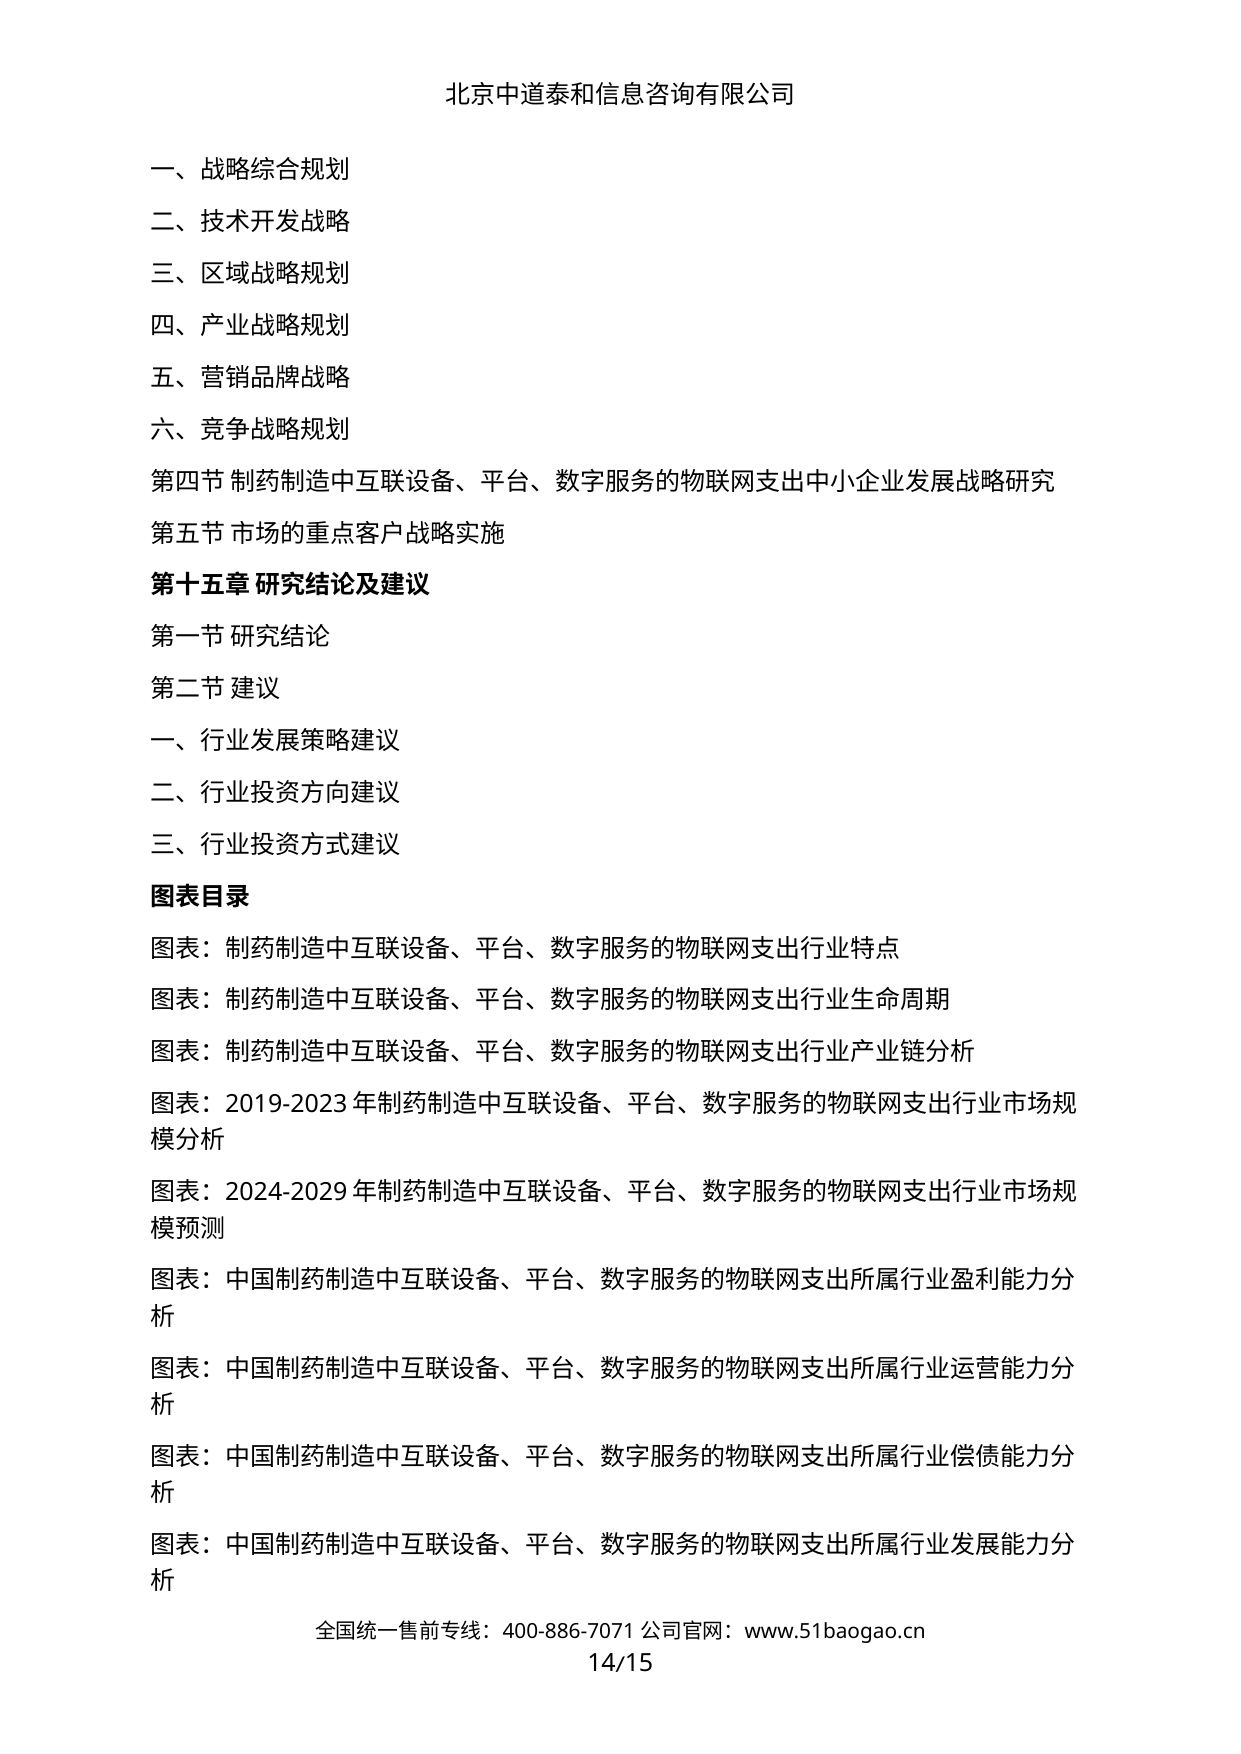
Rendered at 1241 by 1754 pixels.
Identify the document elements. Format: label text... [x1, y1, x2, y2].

text 一、行业发展策略建议 [150, 721, 1090, 757]
text 二、行业投资方向建议 [150, 772, 1090, 809]
text 第十五章 研究结论及建议 [150, 565, 1090, 601]
text 六、竞争战略规划 [150, 409, 1090, 446]
text 图表：中国制药制造中互联设备、平台、数字服务的物联网支出所属行业发展能力分析 [150, 1524, 1090, 1597]
text 三、区域战略规划 [150, 254, 1090, 290]
text 图表：中国制药制造中互联设备、平台、数字服务的物联网支出所属行业偿债能力分析 [150, 1436, 1090, 1509]
text 图表：制药制造中互联设备、平台、数字服务的物联网支出行业生命周期 [150, 980, 1090, 1016]
text 图表：2019-2023年制药制造中互联设备、平台、数字服务的物联网支出行业市场规模分析 [150, 1084, 1090, 1156]
text 图表：中国制药制造中互联设备、平台、数字服务的物联网支出所属行业盈利能力分析 [150, 1260, 1090, 1332]
text 三、行业投资方式建议 [150, 824, 1090, 861]
text 第五节 市场的重点客户战略实施 [150, 513, 1090, 549]
text 四、产业战略规划 [150, 306, 1090, 342]
text 二、技术开发战略 [150, 202, 1090, 238]
text 图表：制药制造中互联设备、平台、数字服务的物联网支出行业产业链分析 [150, 1032, 1090, 1068]
text 图表：制药制造中互联设备、平台、数字服务的物联网支出行业特点 [150, 928, 1090, 964]
text 五、营销品牌战略 [150, 357, 1090, 394]
text 第一节 研究结论 [150, 617, 1090, 653]
text 第二节 建议 [150, 669, 1090, 705]
text 图表：中国制药制造中互联设备、平台、数字服务的物联网支出所属行业运营能力分析 [150, 1348, 1090, 1421]
text 图表目录 [150, 876, 1090, 912]
text 一、战略综合规划 [150, 150, 1090, 186]
text 图表：2024-2029年制药制造中互联设备、平台、数字服务的物联网支出行业市场规模预测 [150, 1172, 1090, 1244]
text 第四节 制药制造中互联设备、平台、数字服务的物联网支出中小企业发展战略研究 [150, 461, 1090, 497]
